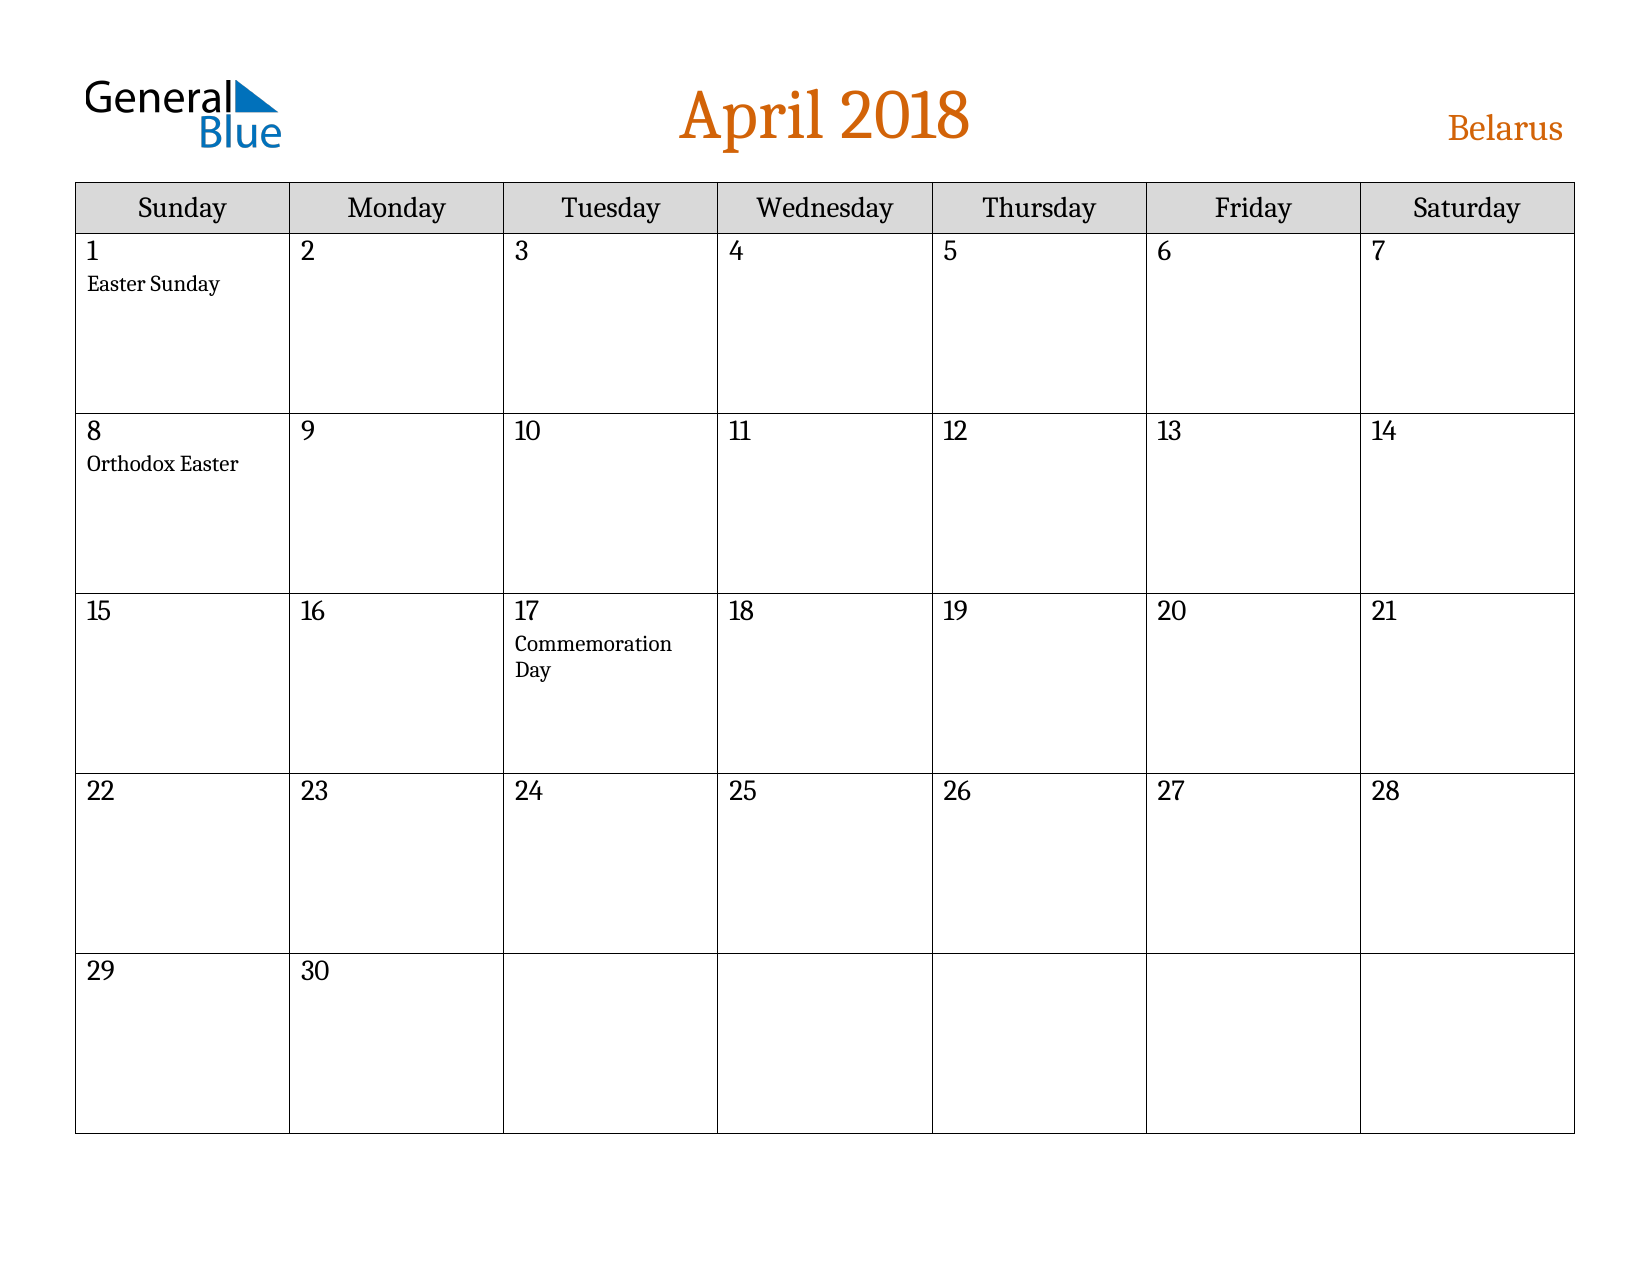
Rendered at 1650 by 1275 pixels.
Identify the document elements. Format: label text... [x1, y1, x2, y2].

table_cell 16 [290, 594, 503, 630]
table_cell [1361, 954, 1574, 990]
table_cell [290, 270, 503, 413]
table_cell [933, 270, 1146, 413]
table_cell Thursday [933, 183, 1146, 233]
table_cell [933, 954, 1146, 990]
table_cell [504, 810, 717, 953]
table_cell 26 [933, 774, 1146, 810]
table_cell 21 [1361, 594, 1574, 630]
table_cell [1361, 450, 1574, 593]
table_cell 24 [504, 774, 717, 810]
table_cell 18 [718, 594, 932, 630]
table_cell [1361, 270, 1574, 413]
table_cell [76, 990, 289, 1133]
table_cell [290, 630, 503, 773]
table_cell 14 [1361, 414, 1574, 450]
table_cell [290, 450, 503, 593]
table_cell [718, 450, 932, 593]
table_header April 2018 [504, 75, 1146, 182]
table_cell 12 [933, 414, 1146, 450]
table_cell 23 [290, 774, 503, 810]
picture [86, 80, 281, 148]
table_cell Tuesday [504, 183, 717, 233]
table_cell [1147, 810, 1360, 953]
table_cell Saturday [1361, 183, 1574, 233]
table_cell 8 [76, 414, 289, 450]
table_cell [1147, 954, 1360, 990]
table_cell [933, 450, 1146, 593]
table_cell 15 [76, 594, 289, 630]
table_cell 17 [504, 594, 717, 630]
table_cell 20 [1147, 594, 1360, 630]
table_cell 2 [290, 234, 503, 270]
table_cell [504, 270, 717, 413]
table_cell [933, 630, 1146, 773]
table_cell 29 [76, 954, 289, 990]
table_cell 6 [1147, 234, 1360, 270]
table_cell 5 [933, 234, 1146, 270]
table_cell 11 [718, 414, 932, 450]
table_cell [1361, 630, 1574, 773]
table_cell [504, 990, 717, 1133]
table_cell [933, 810, 1146, 953]
table_cell 27 [1147, 774, 1360, 810]
table_cell [718, 954, 932, 990]
table_cell Easter Sunday [76, 270, 289, 413]
table_cell [718, 990, 932, 1133]
table_cell [76, 630, 289, 773]
table_cell [290, 810, 503, 953]
table_cell Monday [290, 183, 503, 233]
table_cell 19 [933, 594, 1146, 630]
table_cell Commemoration Day [504, 630, 717, 773]
table_cell 4 [718, 234, 932, 270]
table_cell [1361, 990, 1574, 1133]
table_cell [1147, 630, 1360, 773]
table_cell 22 [76, 774, 289, 810]
table_cell 1 [76, 234, 289, 270]
table_cell 25 [718, 774, 932, 810]
table_cell 30 [290, 954, 503, 990]
table_cell [76, 810, 289, 953]
table_cell [290, 990, 503, 1133]
table_cell 3 [504, 234, 717, 270]
table_cell [504, 450, 717, 593]
table_cell [504, 954, 717, 990]
table_header [76, 75, 503, 182]
table_cell [1147, 990, 1360, 1133]
table_cell [933, 990, 1146, 1133]
table_cell Friday [1147, 183, 1360, 233]
table_cell [1361, 810, 1574, 953]
table_cell 9 [290, 414, 503, 450]
table_cell [1147, 450, 1360, 593]
table_cell [1147, 270, 1360, 413]
table_cell [718, 810, 932, 953]
table_cell 13 [1147, 414, 1360, 450]
table_cell [718, 630, 932, 773]
table_cell Sunday [76, 183, 289, 233]
table_cell Orthodox Easter [76, 450, 289, 593]
table_cell Wednesday [718, 183, 932, 233]
table_cell 28 [1361, 774, 1574, 810]
table_header Belarus [1146, 75, 1574, 182]
table_cell 7 [1361, 234, 1574, 270]
table_cell 10 [504, 414, 717, 450]
table_cell [718, 270, 932, 413]
